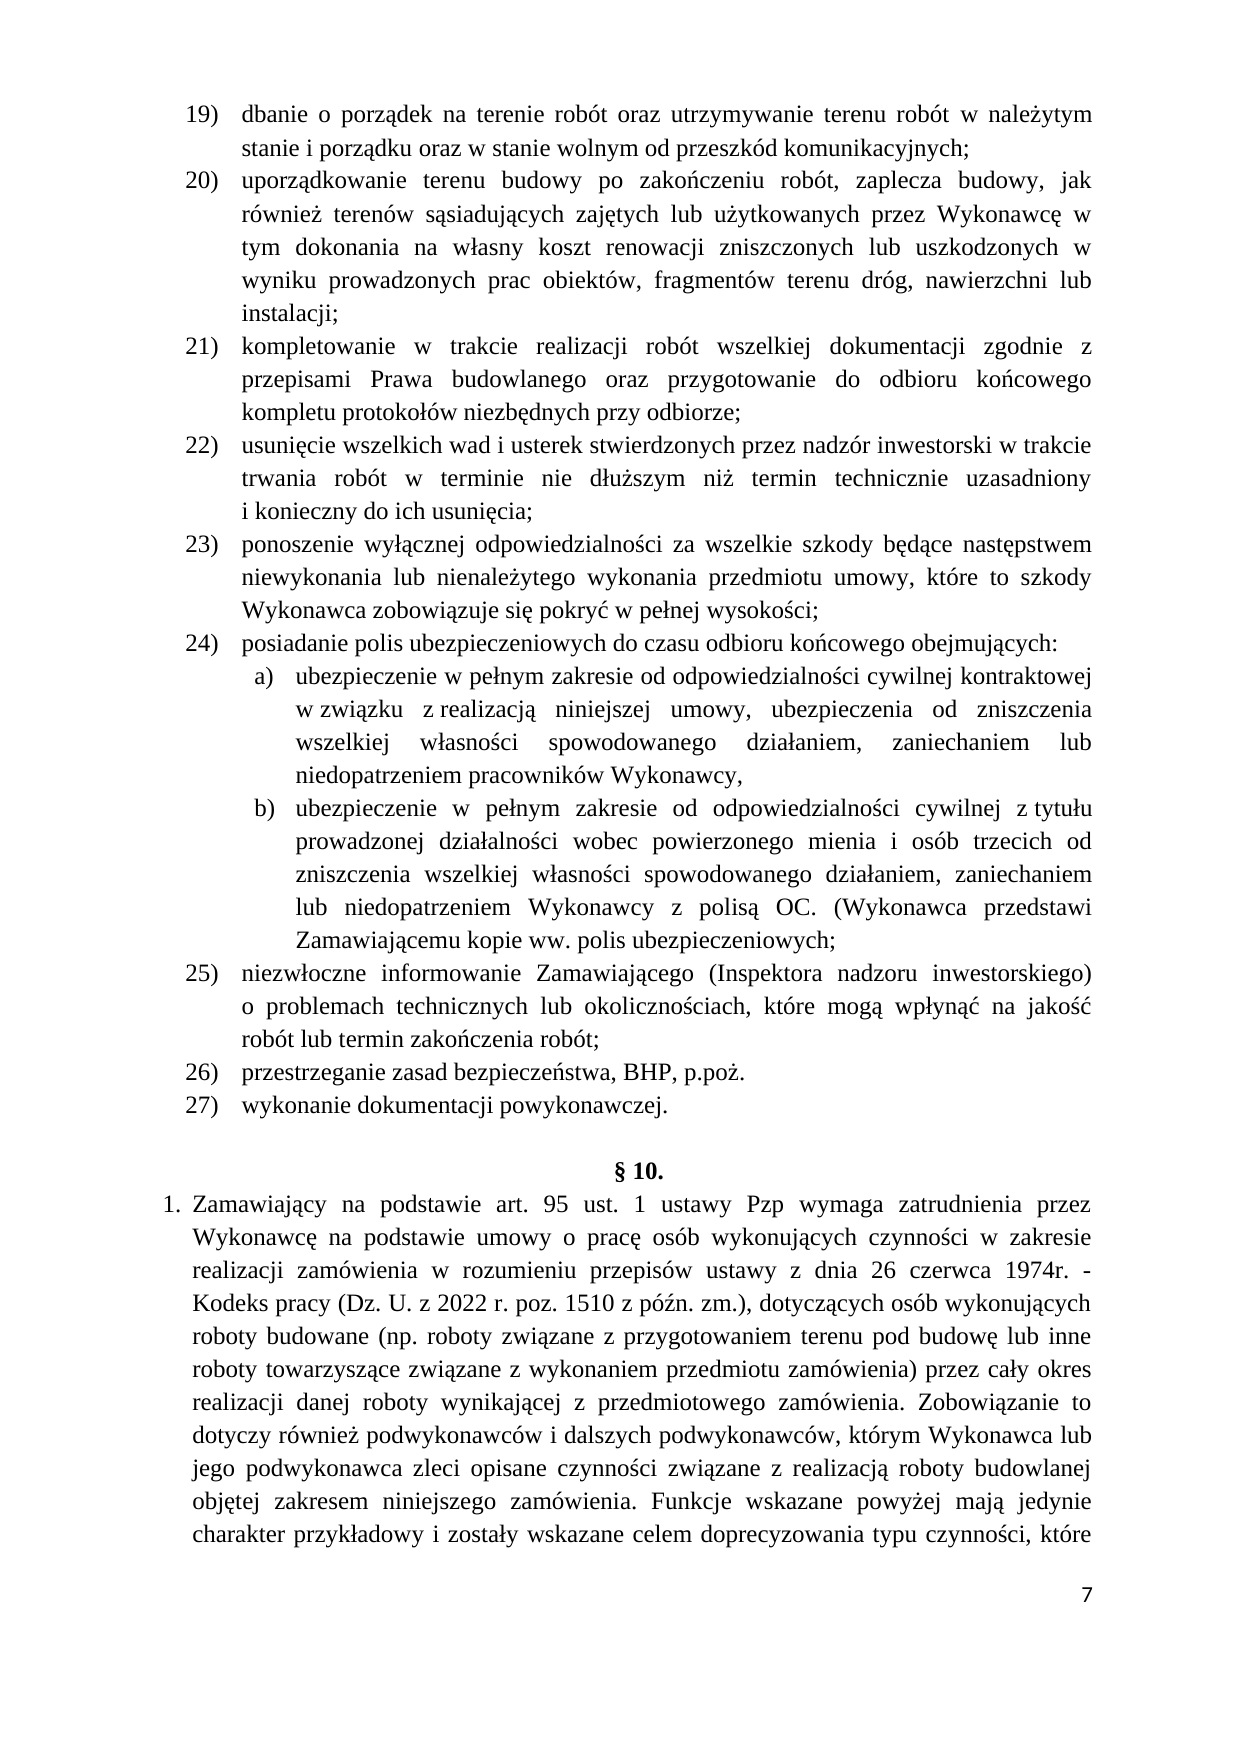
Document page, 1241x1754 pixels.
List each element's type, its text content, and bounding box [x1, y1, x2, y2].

list uporządkowanie terenu budowy po zakończeniu robót, zaplecza budowy, jak również terenów sąsiadujących zajętych lub użytkowanych przez Wykonawcę w tym dokonania na własny koszt renowacji zniszczonych lub uszkodzonych w wyniku prowadzonych prac obiektów, fragmentów terenu dróg, nawierzchni lub instalacji; [185, 166, 1092, 326]
list posiadanie polis ubezpieczeniowych do czasu odbioru końcowego obejmujących: [185, 628, 1092, 657]
list przestrzeganie zasad bezpieczeństwa, BHP, p.poż. [185, 1057, 1092, 1086]
text § 10. [185, 1156, 1092, 1185]
list ubezpieczenie w pełnym zakresie od odpowiedzialności cywilnej z tytułu prowadzonej działalności wobec powierzonego mienia i osób trzecich od zniszczenia wszelkiej własności spowodowanego działaniem, zaniechaniem lub niedopatrzeniem Wykonawcy z polisą OC. (Wykonawca przedstawi Zamawiającemu kopie ww. polis ubezpieczeniowych; [254, 793, 1092, 954]
list kompletowanie w trakcie realizacji robót wszelkiej dokumentacji zgodnie z przepisami Prawa budowlanego oraz przygotowanie do odbioru końcowego kompletu protokołów niezbędnych przy odbiorze; [185, 331, 1092, 426]
list ubezpieczenie w pełnym zakresie od odpowiedzialności cywilnej kontraktowej w związku z realizacją niniejszej umowy, ubezpieczenia od zniszczenia wszelkiej własności spowodowanego działaniem, zaniechaniem lub niedopatrzeniem pracowników Wykonawcy, [254, 661, 1092, 789]
list niezwłoczne informowanie Zamawiającego (Inspektora nadzoru inwestorskiego) o problemach technicznych lub okolicznościach, które mogą wpłynąć na jakość robót lub termin zakończenia robót; [185, 958, 1092, 1053]
list usunięcie wszelkich wad i usterek stwierdzonych przez nadzór inwestorski w trakcie trwania robót w terminie nie dłuższym niż termin technicznie uzasadniony i konieczny do ich usunięcia; [185, 430, 1092, 524]
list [162, 1189, 1092, 1548]
list wykonanie dokumentacji powykonawczej. [185, 1090, 1092, 1119]
list dbanie o porządek na terenie robót oraz utrzymywanie terenu robót w należytym stanie i porządku oraz w stanie wolnym od przeszkód komunikacyjnych; [185, 99, 1092, 161]
list ponoszenie wyłącznej odpowiedzialności za wszelkie szkody będące następstwem niewykonania lub nienależytego wykonania przedmiotu umowy, które to szkody Wykonawca zobowiązuje się pokryć w pełnej wysokości; [185, 529, 1092, 624]
